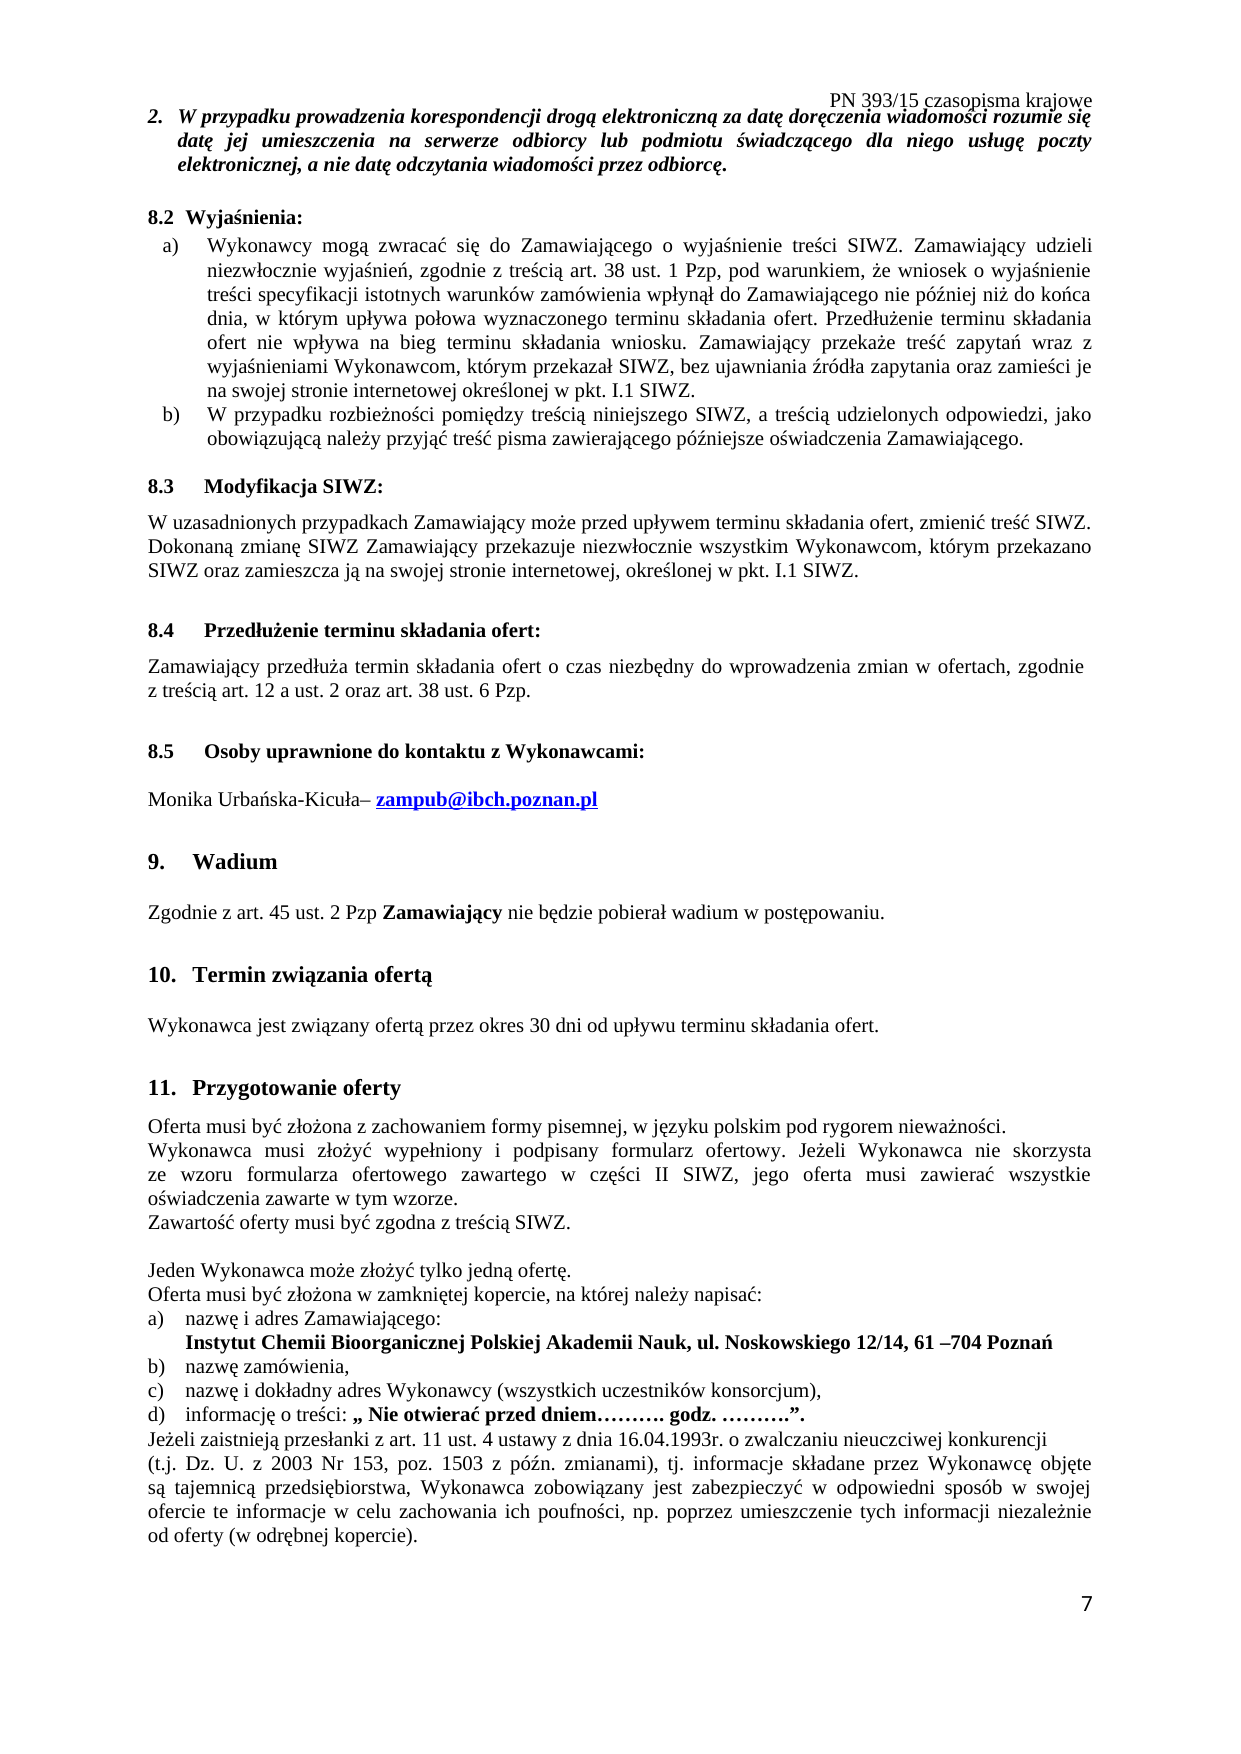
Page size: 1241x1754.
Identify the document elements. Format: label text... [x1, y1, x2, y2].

subtitle Przygotowanie oferty [148, 1074, 1092, 1101]
text Instytut Chemii Bioorganicznej Polskiej Akademii Nauk, ul. Noskowskiego 12/14, 61 –704 Poznań [148, 1330, 1092, 1354]
list nazwę i dokładny adres Wykonawcy (wszystkich uczestników konsorcjum), [148, 1378, 1092, 1402]
text Zamawiający przedłuża termin składania ofert o czas niezbędny do wprowadzenia zmian w ofertach, zgodnie z treścią art. 12 a ust. 2 oraz art. 38 ust. 6 Pzp. [148, 654, 1092, 702]
text Jeden Wykonawca może złożyć tylko jedną ofertę. [148, 1258, 1092, 1282]
text Oferta musi być złożona z zachowaniem formy pisemnej, w języku polskim pod rygorem nieważności. [148, 1114, 1092, 1138]
subtitle 8.4 Przedłużenie terminu składania ofert: [148, 618, 1092, 642]
text Wykonawca musi złożyć wypełniony i podpisany formularz ofertowy. Jeżeli Wykonawca nie skorzysta ze wzoru formularza ofertowego zawartego w części II SIWZ, jego oferta musi zawierać wszystkie oświadczenia zawarte w tym wzorze. [148, 1138, 1092, 1210]
subtitle Wadium [148, 848, 1092, 874]
subtitle 8.3 Modyfikacja SIWZ: [148, 474, 1092, 498]
list nazwę i adres Zamawiającego: [148, 1306, 1092, 1330]
text Oferta musi być złożona w zamkniętej kopercie, na której należy napisać: [148, 1282, 1092, 1306]
text (t.j. Dz. U. z 2003 Nr 153, poz. 1503 z późn. zmianami), tj. informacje składane przez Wykonawcę objęte są tajemnicą przedsiębiorstwa, Wykonawca zobowiązany jest zabezpieczyć w odpowiedni sposób w swojej ofercie te informacje w celu zachowania ich poufności, np. poprzez umieszczenie tych informacji niezależnie od oferty (w odrębnej kopercie). [148, 1451, 1092, 1547]
list informację o treści: „ Nie otwierać przed dniem………. godz. ……….”. [148, 1402, 1092, 1426]
text Monika Urbańska-Kicuła– zampub@ibch.poznan.pl [148, 787, 1092, 811]
list Wyjaśnienia: [148, 204, 1092, 229]
text W uzasadnionych przypadkach Zamawiający może przed upływem terminu składania ofert, zmienić treść SIWZ. Dokonaną zmianę SIWZ Zamawiający przekazuje niezwłocznie wszystkim Wykonawcom, którym przekazano SIWZ oraz zamieszcza ją na swojej stronie internetowej, określonej w pkt. I.1 SIWZ. [148, 510, 1092, 582]
text Jeżeli zaistnieją przesłanki z art. 11 ust. 4 ustawy z dnia 16.04.1993r. o zwalczaniu nieuczciwej konkurencji [148, 1426, 1092, 1451]
subtitle 8.5 Osoby uprawnione do kontaktu z Wykonawcami: [148, 738, 1092, 763]
list W przypadku rozbieżności pomiędzy treścią niniejszego SIWZ, a treścią udzielonych odpowiedzi, jako obowiązującą należy przyjąć treść pisma zawierającego późniejsze oświadczenia Zamawiającego. [162, 402, 1092, 450]
text Zawartość oferty musi być zgodna z treścią SIWZ. [148, 1210, 1092, 1234]
subtitle Termin związania ofertą [148, 961, 1092, 987]
text Wykonawca jest związany ofertą przez okres 30 dni od upływu terminu składania ofert. [148, 1013, 1092, 1037]
text Zgodnie z art. 45 ust. 2 Pzp Zamawiający nie będzie pobierał wadium w postępowaniu. [148, 900, 1092, 924]
text 2. W przypadku prowadzenia korespondencji drogą elektroniczną za datę doręczenia wiadomości rozumie się datę jej umieszczenia na serwerze odbiorcy lub podmiotu świadczącego dla niego usługę poczty elektronicznej, a nie datę odczytania wiadomości przez odbiorcę. [148, 103, 1092, 176]
list nazwę zamówienia, [148, 1354, 1092, 1378]
list Wykonawcy mogą zwracać się do Zamawiającego o wyjaśnienie treści SIWZ. Zamawiający udzieli niezwłocznie wyjaśnień, zgodnie z treścią art. 38 ust. 1 Pzp, pod warunkiem, że wniosek o wyjaśnienie treści specyfikacji istotnych warunków zamówienia wpłynął do Zamawiającego nie później niż do końca dnia, w którym upływa połowa wyznaczonego terminu składania ofert. Przedłużenie terminu składania ofert nie wpływa na bieg terminu składania wniosku. Zamawiający przekaże treść zapytań wraz z wyjaśnieniami Wykonawcom, którym przekazał SIWZ, bez ujawniania źródła zapytania oraz zamieści je na swojej stronie internetowej określonej w pkt. I.1 SIWZ. [162, 233, 1092, 402]
